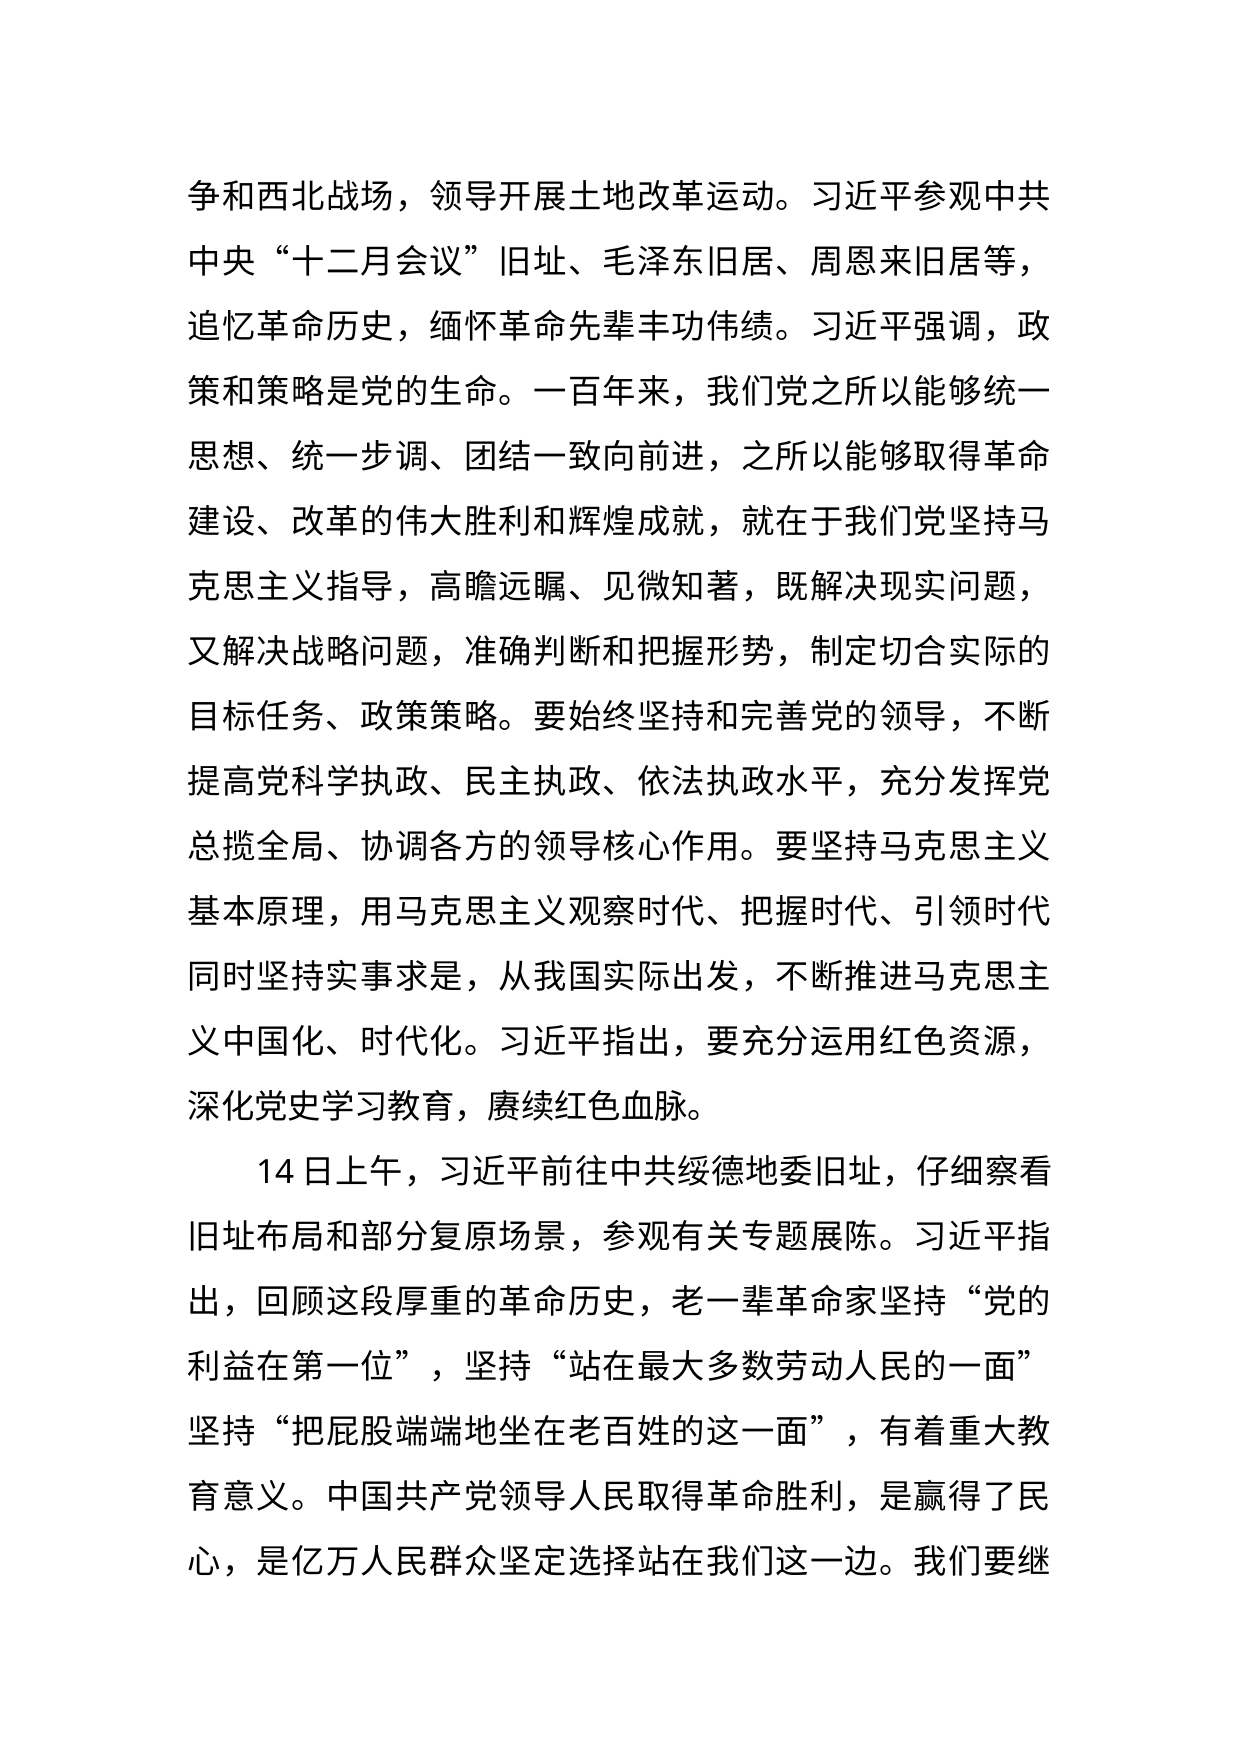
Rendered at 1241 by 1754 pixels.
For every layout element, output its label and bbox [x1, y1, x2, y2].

text [187, 162, 1053, 1137]
text [187, 1137, 1053, 1592]
